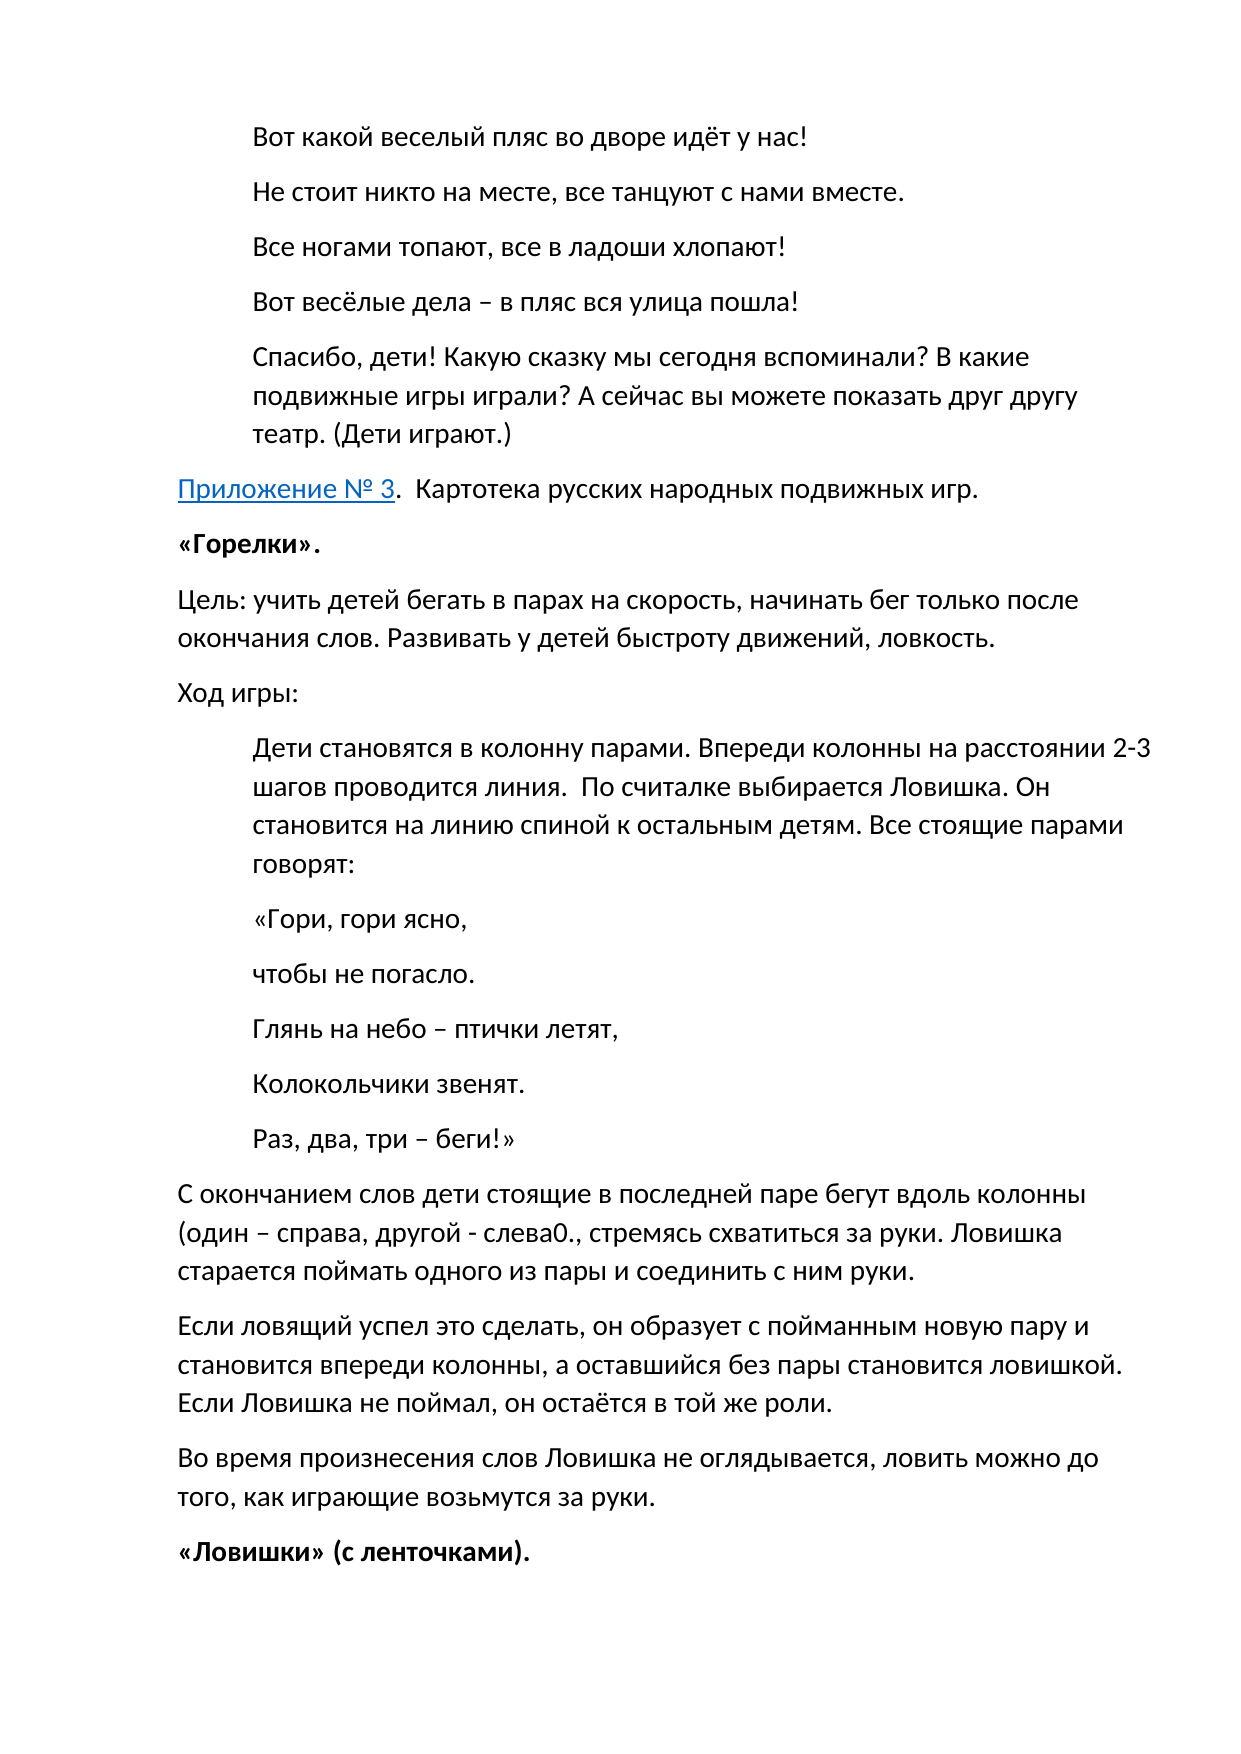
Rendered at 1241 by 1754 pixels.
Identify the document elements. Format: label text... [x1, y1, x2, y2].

text Приложение № 3. Картотека русских народных подвижных игр. [177, 471, 1152, 506]
text Глянь на небо – птички летят, [252, 1010, 1152, 1046]
text Цель: учить детей бегать в парах на скорость, начинать бег только после окончания слов. Развивать у детей быстроту движений, ловкость. [177, 581, 1152, 655]
text Во время произнесения слов Ловишка не оглядывается, ловить можно до того, как играющие возьмутся за руки. [177, 1439, 1152, 1513]
text «Горелки». [177, 526, 1152, 561]
text чтобы не погасло. [252, 955, 1152, 991]
text Раз, два, три – беги!» [252, 1120, 1152, 1156]
text С окончанием слов дети стоящие в последней паре бегут вдоль колонны (один – справа, другой - слева0., стремясь схватиться за руки. Ловишка старается поймать одного из пары и соединить с ним руки. [177, 1175, 1152, 1288]
text Вот какой веселый пляс во дворе идёт у нас! [252, 118, 1152, 154]
text Если ловящий успел это сделать, он образует с пойманным новую пару и становится впереди колонны, а оставшийся без пары становится ловишкой. Если Ловишка не поймал, он остаётся в той же роли. [177, 1307, 1152, 1420]
text «Ловишки» (с ленточками). [177, 1533, 1152, 1568]
text Ход игры: [177, 674, 1152, 710]
text Не стоит никто на месте, все танцуют с нами вместе. [252, 173, 1152, 209]
text Все ногами топают, все в ладоши хлопают! [252, 228, 1152, 264]
text Спасибо, дети! Какую сказку мы сегодня вспоминали? В какие подвижные игры играли? А сейчас вы можете показать друг другу театр. (Дети играют.) [252, 338, 1152, 451]
text Колокольчики звенят. [252, 1065, 1152, 1101]
text Дети становятся в колонну парами. Впереди колонны на расстоянии 2-3 шагов проводится линия. По считалке выбирается Ловишка. Он становится на линию спиной к остальным детям. Все стоящие парами говорят: [252, 729, 1152, 880]
text Вот весёлые дела – в пляс вся улица пошла! [252, 283, 1152, 319]
text «Гори, гори ясно, [252, 900, 1152, 935]
